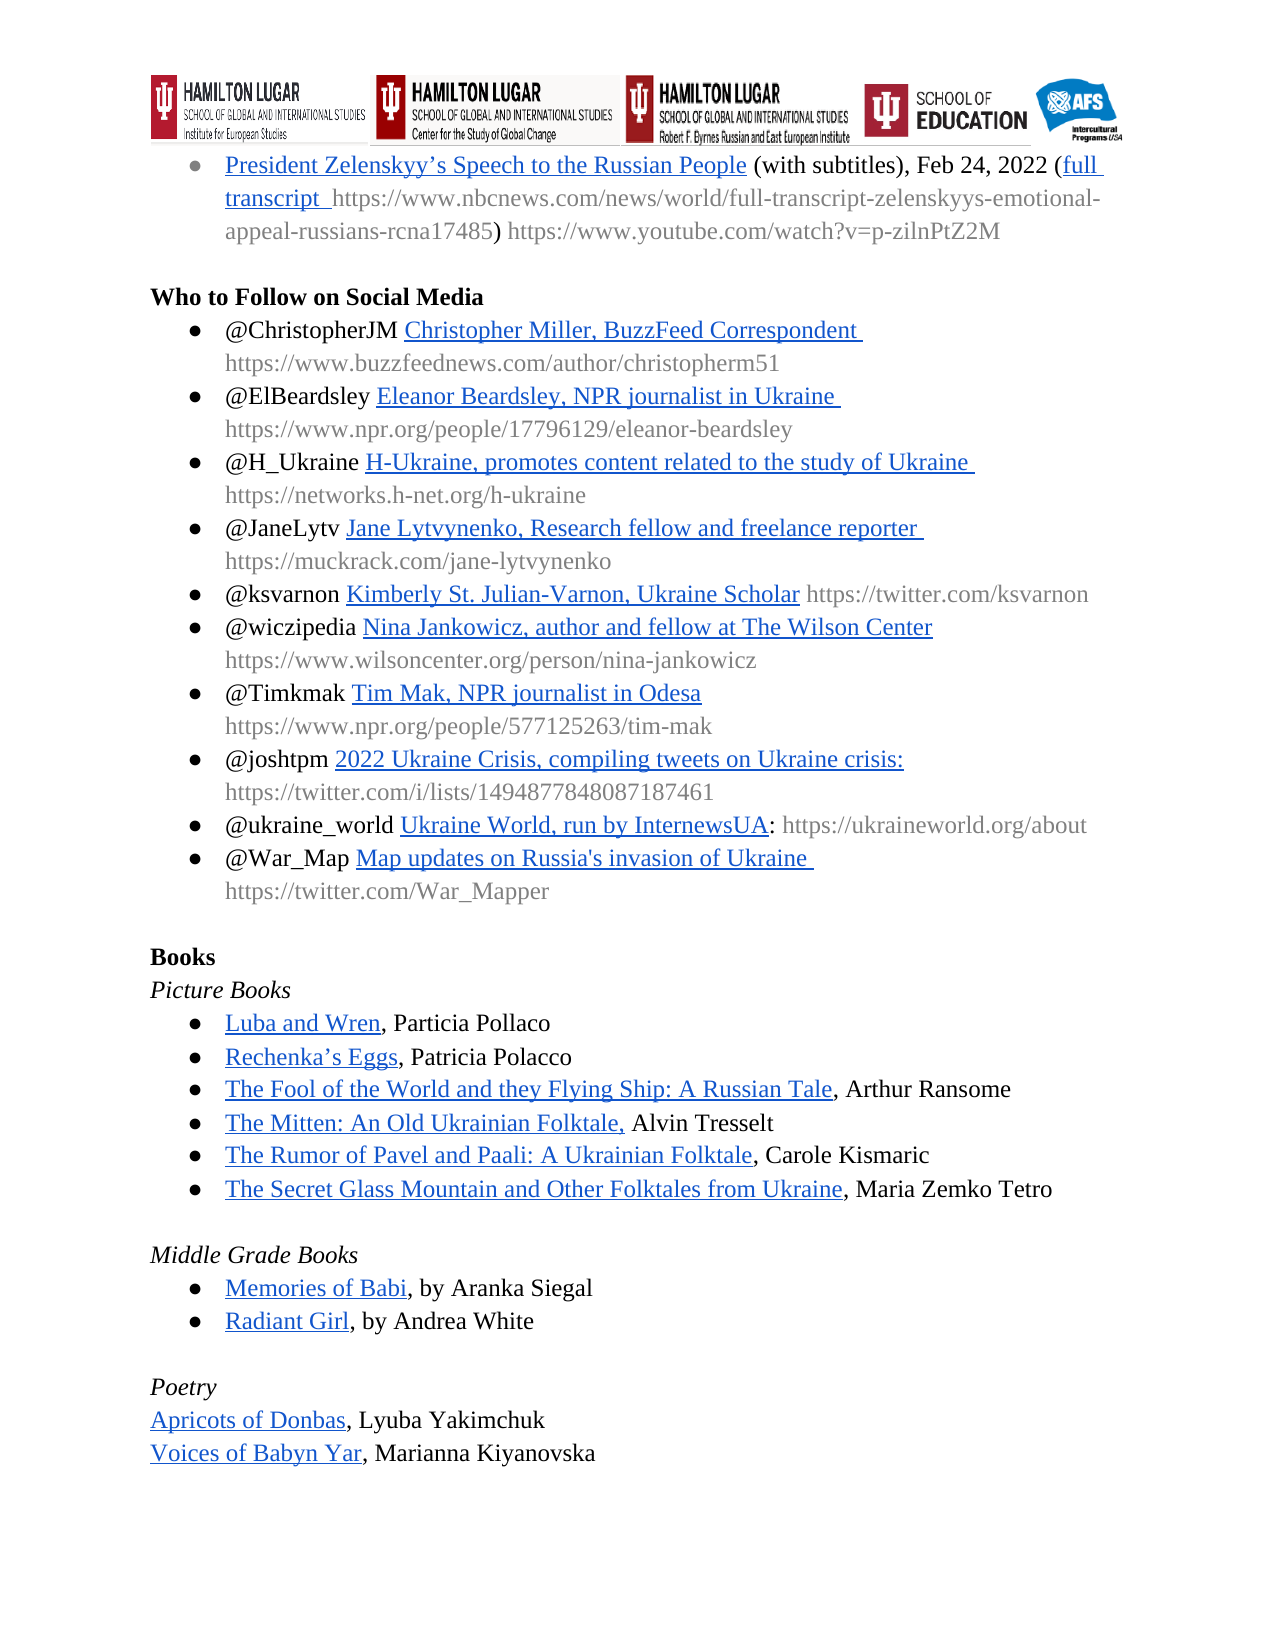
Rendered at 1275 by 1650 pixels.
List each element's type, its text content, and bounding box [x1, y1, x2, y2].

list @War_Map Map updates on Russia's invasion of Ukraine https://twitter.com/War_Mapper [187, 843, 1125, 905]
list @wiczipedia Nina Jankowicz, author and fellow at The Wilson Center https://www.wilsoncenter.org/person/nina-jankowicz [187, 612, 1125, 674]
list @ElBeardsley Eleanor Beardsley, NPR journalist in Ukraine https://www.npr.org/people/17796129/eleanor-beardsley [187, 381, 1125, 443]
list The Secret Glass Mountain and Other Folktales from Ukraine, Maria Zemko Tetro [187, 1174, 1125, 1202]
list President Zelenskyy’s Speech to the Russian People (with subtitles), Feb 24, 2022 (full transcript https://www.nbcnews.com/news/world/full-transcript-zelenskyys-emotional-appeal-russians-rcna17485) https://www.youtube.com/watch?v=p-zilnPtZ2M [187, 150, 1125, 245]
text Voices of Babyn Yar, Marianna Kiyanovska [150, 1438, 1125, 1467]
text Apricots of Donbas, Lyuba Yakimchuk [150, 1405, 1125, 1433]
picture [150, 75, 1125, 146]
list @ksvarnon Kimberly St. Julian-Varnon, Ukraine Scholar https://twitter.com/ksvarnon [187, 579, 1125, 608]
text Who to Follow on Social Media [150, 282, 1125, 311]
text Poetry [150, 1372, 1125, 1401]
list Rechenka’s Eggs, Patricia Polacco [187, 1042, 1125, 1070]
list @ChristopherJM Christopher Miller, BuzzFeed Correspondent https://www.buzzfeednews.com/author/christopherm51 [187, 315, 1125, 377]
list Radiant Girl, by Andrea White [187, 1306, 1125, 1334]
list The Fool of the World and they Flying Ship: A Russian Tale, Arthur Ransome [187, 1074, 1125, 1103]
list The Mitten: An Old Ukrainian Folktale, Alvin Tresselt [187, 1108, 1125, 1136]
text Middle Grade Books [150, 1240, 1125, 1268]
list @Timkmak Tim Mak, NPR journalist in Odesa https://www.npr.org/people/577125263/tim-mak [187, 678, 1125, 740]
list @JaneLytv Jane Lytvynenko, Research fellow and freelance reporter https://muckrack.com/jane-lytvynenko [187, 513, 1125, 575]
text Picture Books [150, 976, 1125, 1004]
list Luba and Wren, Particia Pollaco [187, 1008, 1125, 1037]
list @joshtpm 2022 Ukraine Crisis, compiling tweets on Ukraine crisis: https://twitter.com/i/lists/1494877848087187461 [187, 744, 1125, 806]
list Memories of Babi, by Aranka Siegal [187, 1273, 1125, 1301]
list @ukraine_world Ukraine World, run by InternewsUA: https://ukraineworld.org/about [187, 810, 1125, 839]
text Books [150, 942, 1125, 971]
list The Rumor of Pavel and Paali: A Ukrainian Folktale, Carole Kismaric [187, 1141, 1125, 1169]
list @H_Ukraine H-Ukraine, promotes content related to the study of Ukraine https://networks.h-net.org/h-ukraine [187, 447, 1125, 509]
